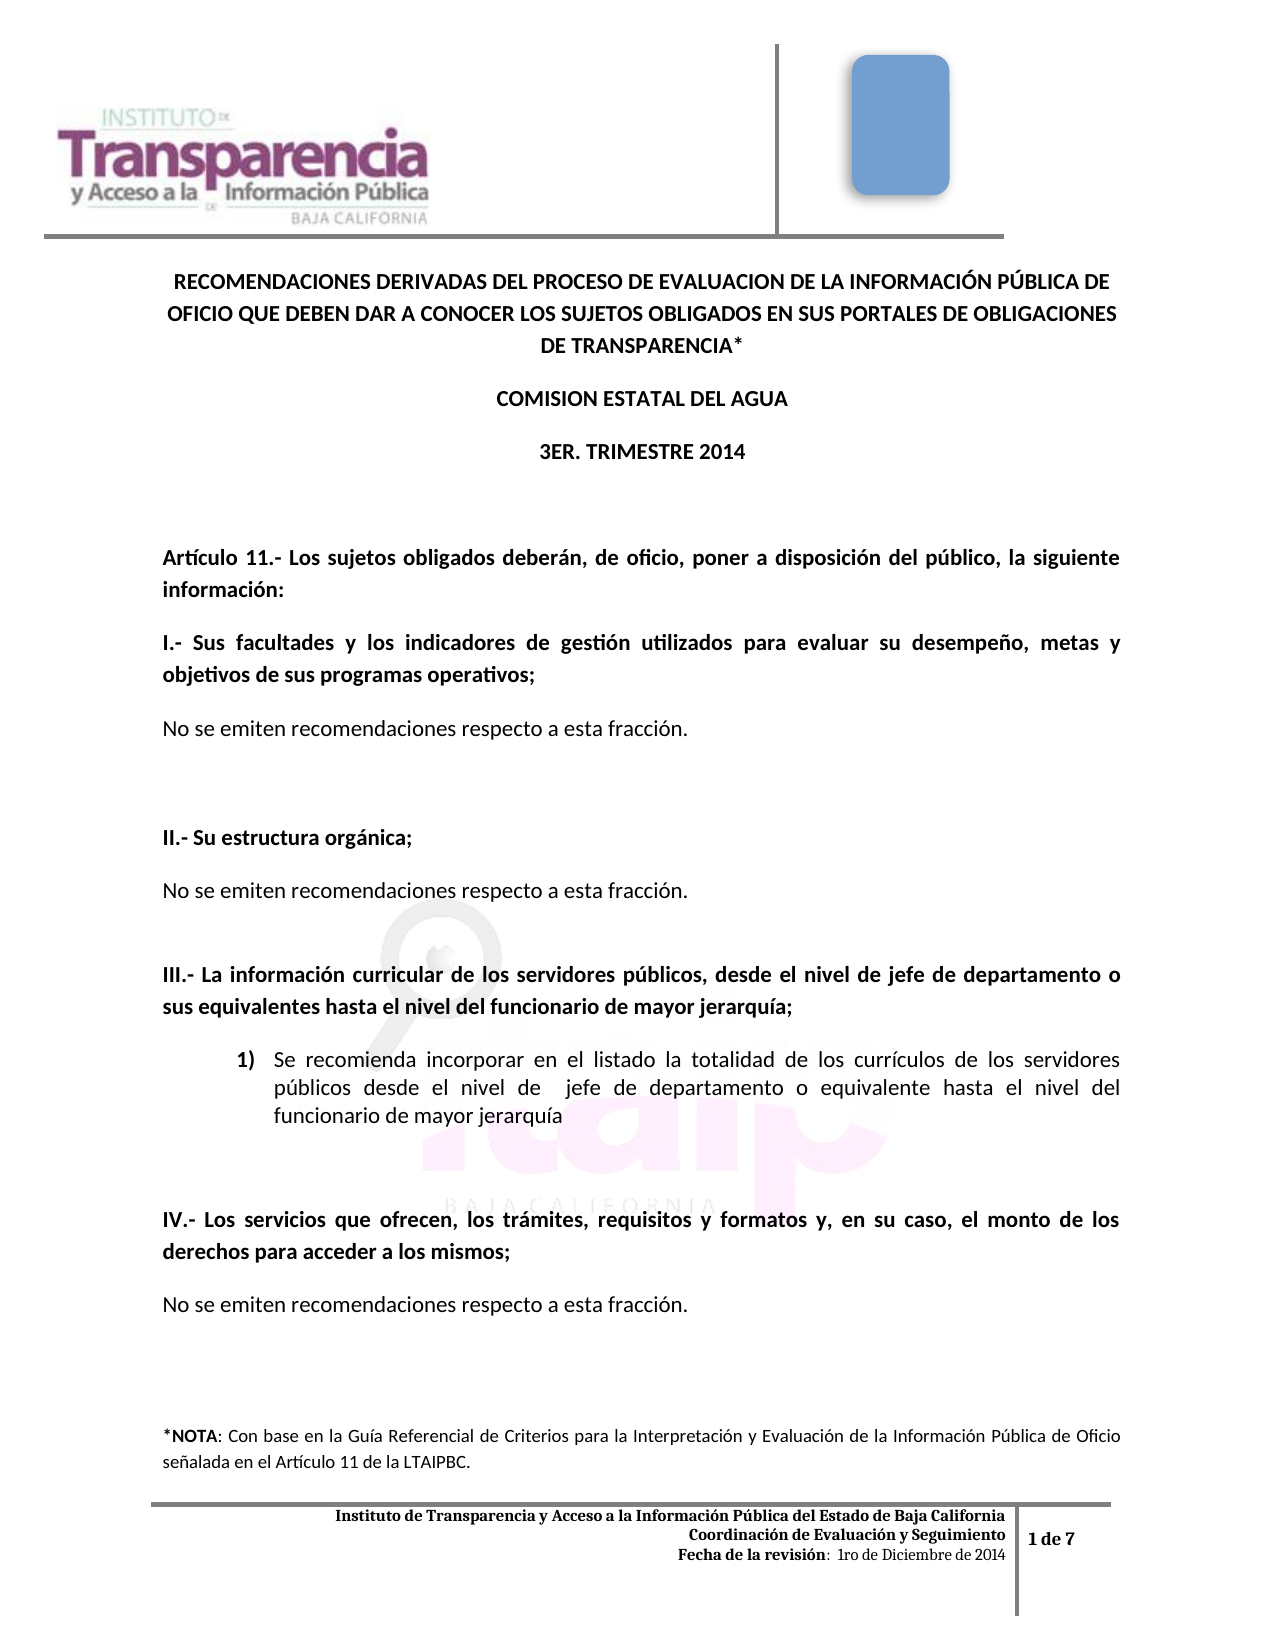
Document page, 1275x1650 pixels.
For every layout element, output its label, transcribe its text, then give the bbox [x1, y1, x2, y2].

text No se emiten recomendaciones respecto a esta fracción. [162, 876, 1122, 904]
text Artículo 11.- Los sujetos obligados deberán, de oficio, poner a disposición del público, la siguiente información: [162, 543, 1122, 603]
text II.- Su estructura orgánica; [162, 823, 1122, 851]
text No se emiten recomendaciones respecto a esta fracción. [162, 1290, 1122, 1318]
text 3ER. TRIMESTRE 2014 [162, 437, 1122, 465]
picture [56, 107, 430, 227]
list Se recomienda incorporar en el listado la totalidad de los currículos de los servidores públicos desde el nivel de jefe de departamento o equivalente hasta el nivel del funcionario de mayor jerarquía [236, 1045, 1122, 1129]
text COMISION ESTATAL DEL AGUA [162, 384, 1122, 412]
text RECOMENDACIONES DERIVADAS DEL PROCESO DE EVALUACION DE LA INFORMACIÓN PÚBLICA DE OFICIO QUE DEBEN DAR A CONOCER LOS SUJETOS OBLIGADOS EN SUS PORTALES DE OBLIGACIONES DE TRANSPARENCIA* [162, 267, 1122, 359]
text I.- Sus facultades y los indicadores de gestión utilizados para evaluar su desempeño, metas y objetivos de sus programas operativos; [162, 628, 1122, 689]
text No se emiten recomendaciones respecto a esta fracción. [162, 714, 1122, 742]
text IV.- Los servicios que ofrecen, los trámites, requisitos y formatos y, en su caso, el monto de los derechos para acceder a los mismos; [162, 1205, 1122, 1265]
text III.- La información curricular de los servidores públicos, desde el nivel de jefe de departamento o sus equivalentes hasta el nivel del funcionario de mayor jerarquía; [162, 960, 1122, 1020]
text *NOTA: Con base en la Guía Referencial de Criterios para la Interpretación y Evaluación de la Información Pública de Oficio señalada en el Artículo 11 de la LTAIPBC. [162, 1424, 1122, 1473]
